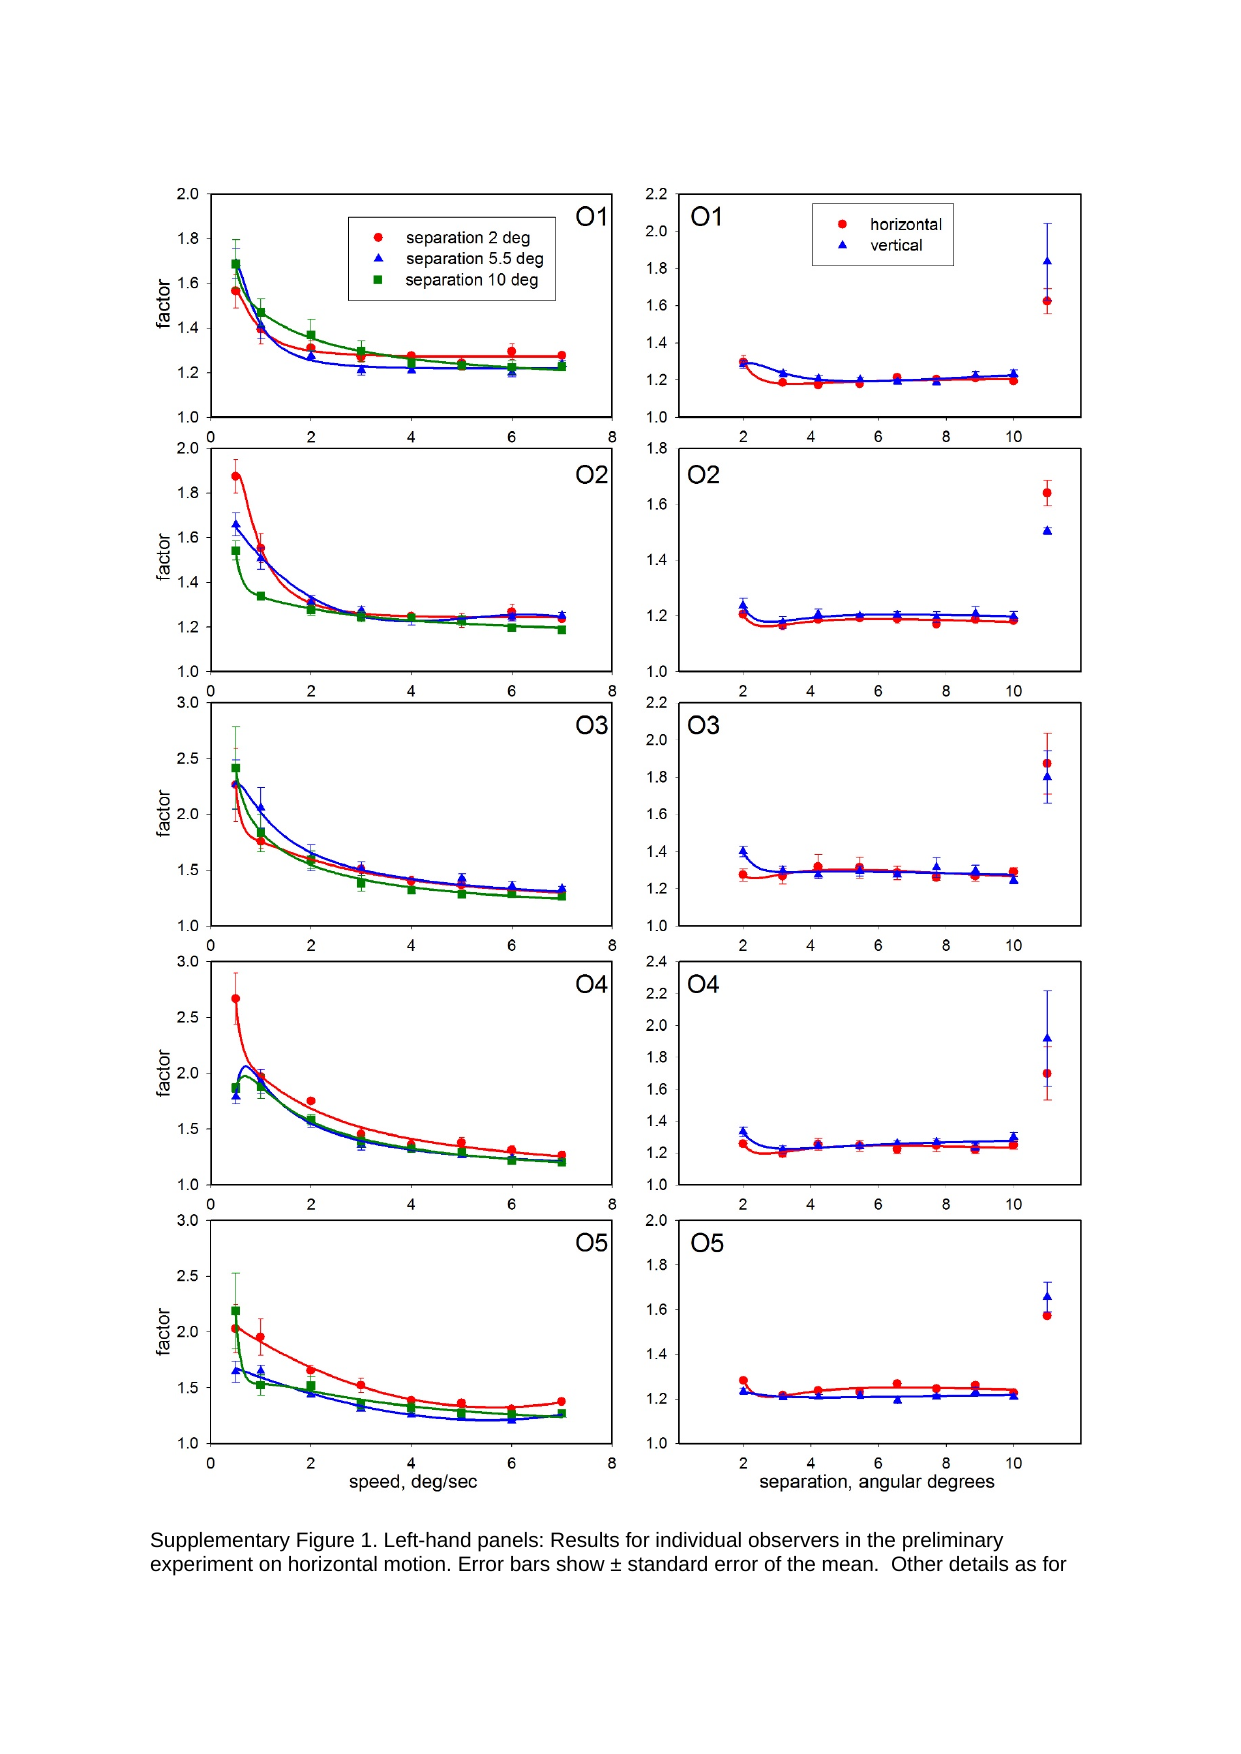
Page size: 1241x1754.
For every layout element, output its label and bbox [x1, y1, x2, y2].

text [150, 1528, 1090, 1576]
picture [150, 178, 1091, 1494]
